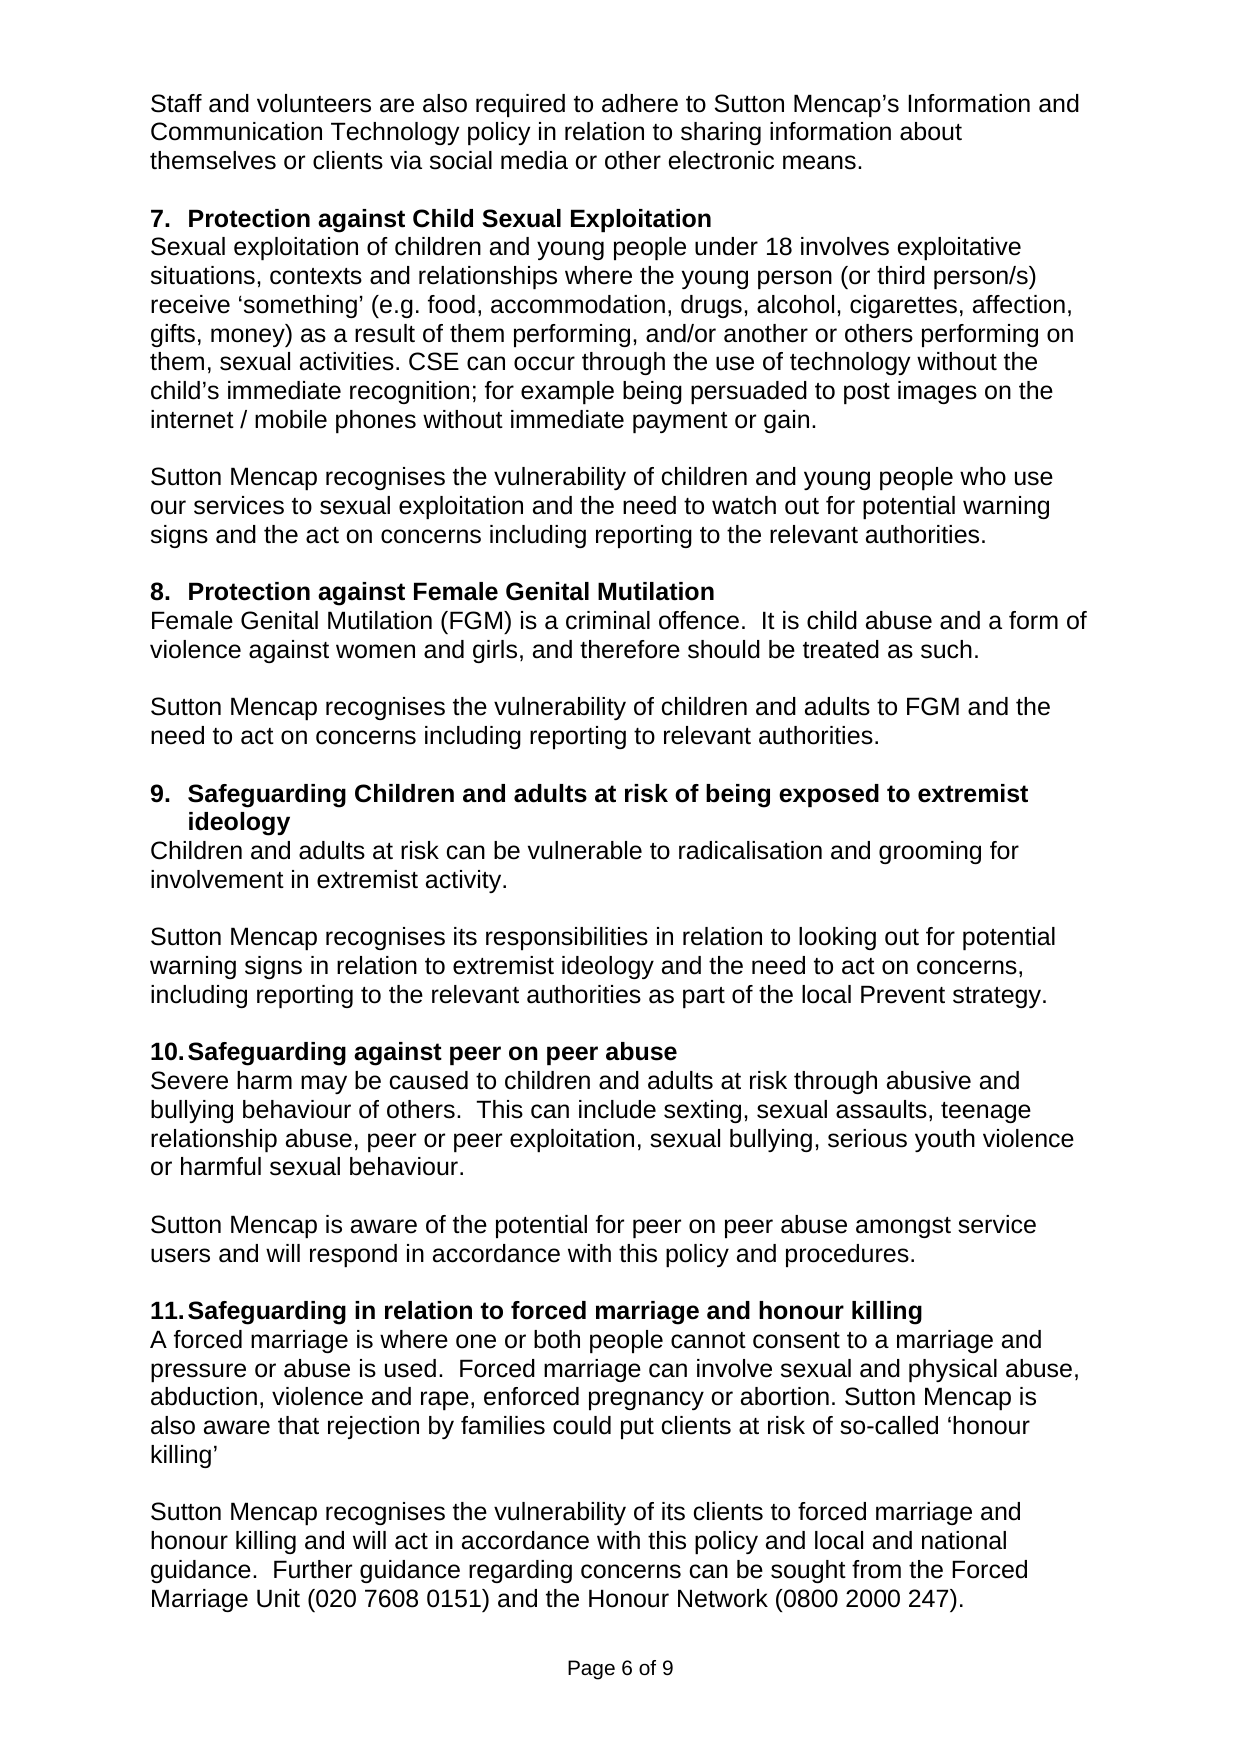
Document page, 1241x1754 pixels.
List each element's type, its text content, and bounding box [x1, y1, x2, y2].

list Protection against Child Sexual Exploitation [150, 204, 1090, 232]
text Sutton Mencap recognises the vulnerability of children and adults to FGM and the need to act on concerns including reporting to relevant authorities. [150, 692, 1090, 750]
list Protection against Female Genital Mutilation [150, 577, 1090, 606]
text Sutton Mencap recognises the vulnerability of its clients to forced marriage and honour killing and will act in accordance with this policy and local and national guidance. Further guidance regarding concerns can be sought from the Forced Marriage Unit (020 7608 0151) and the Honour Network (0800 2000 247). [150, 1497, 1090, 1612]
text Female Genital Mutilation (FGM) is a criminal offence. It is child abuse and a form of violence against women and girls, and therefore should be treated as such. [150, 606, 1090, 664]
list Safeguarding Children and adults at risk of being exposed to extremist ideology [150, 779, 1090, 836]
text Severe harm may be caused to children and adults at risk through abusive and bullying behaviour of others. This can include sexting, sexual assaults, teenage relationship abuse, peer or peer exploitation, sexual bullying, serious youth violence or harmful sexual behaviour. [150, 1066, 1090, 1181]
list Safeguarding against peer on peer abuse [150, 1037, 1090, 1066]
text Children and adults at risk can be vulnerable to radicalisation and grooming for involvement in extremist activity. [150, 836, 1090, 894]
text Staff and volunteers are also required to adhere to Sutton Mencap’s Information and Communication Technology policy in relation to sharing information about themselves or clients via social media or other electronic means. [150, 89, 1090, 175]
text Sexual exploitation of children and young people under 18 involves exploitative situations, contexts and relationships where the young person (or third person/s) receive ‘something’ (e.g. food, accommodation, drugs, alcohol, cigarettes, affection, gifts, money) as a result of them performing, and/or another or others performing on them, sexual activities. CSE can occur through the use of technology without the child’s immediate recognition; for example being persuaded to post images on the internet / mobile phones without immediate payment or gain. [150, 232, 1090, 434]
text A forced marriage is where one or both people cannot consent to a marriage and pressure or abuse is used. Forced marriage can involve sexual and physical abuse, abduction, violence and rape, enforced pregnancy or abortion. Sutton Mencap is also aware that rejection by families could put clients at risk of so-called ‘honour killing’ [150, 1325, 1090, 1469]
text Sutton Mencap recognises the vulnerability of children and young people who use our services to sexual exploitation and the need to watch out for potential warning signs and the act on concerns including reporting to the relevant authorities. [150, 462, 1090, 549]
text Sutton Mencap is aware of the potential for peer on peer abuse amongst service users and will respond in accordance with this policy and procedures. [150, 1210, 1090, 1267]
list Safeguarding in relation to forced marriage and honour killing [150, 1296, 1090, 1325]
text Sutton Mencap recognises its responsibilities in relation to looking out for potential warning signs in relation to extremist ideology and the need to act on concerns, including reporting to the relevant authorities as part of the local Prevent strategy. [150, 922, 1090, 1009]
